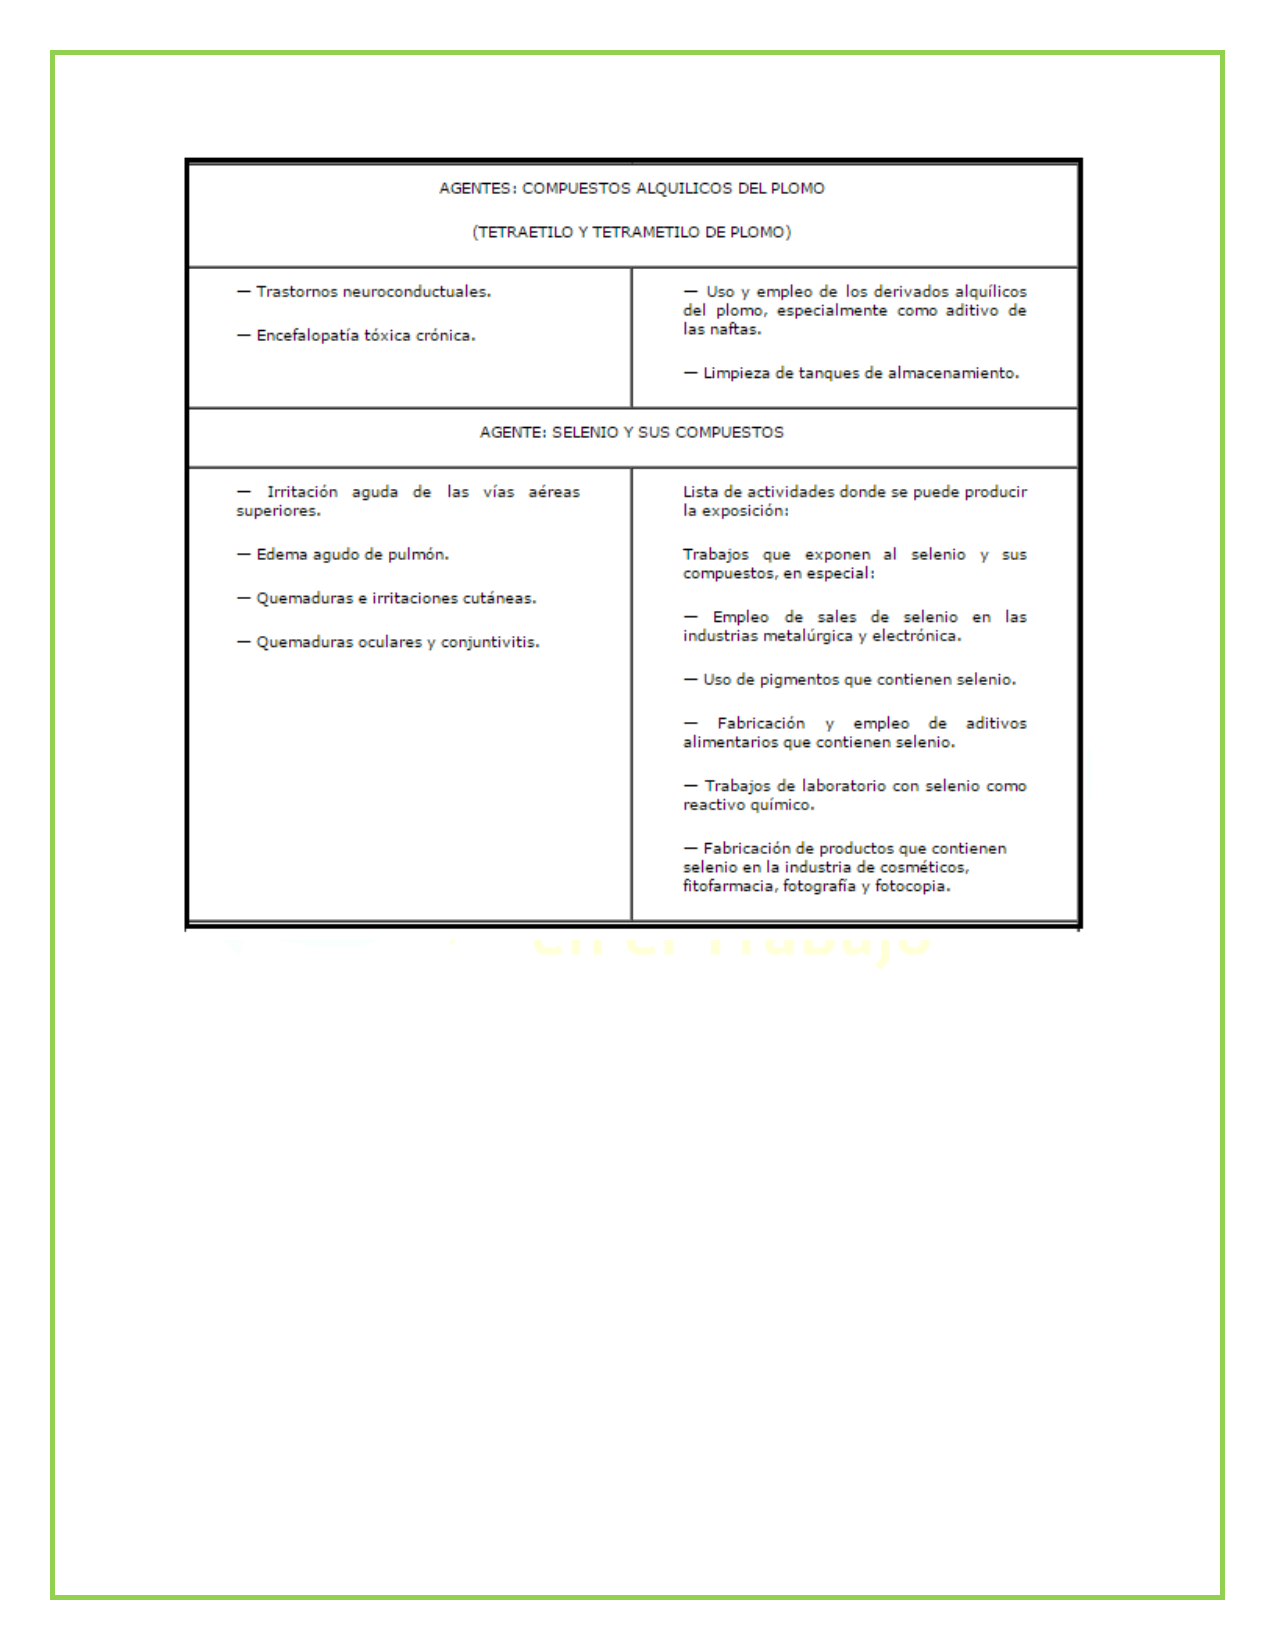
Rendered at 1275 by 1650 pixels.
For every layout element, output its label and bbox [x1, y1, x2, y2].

picture [177, 147, 1088, 940]
